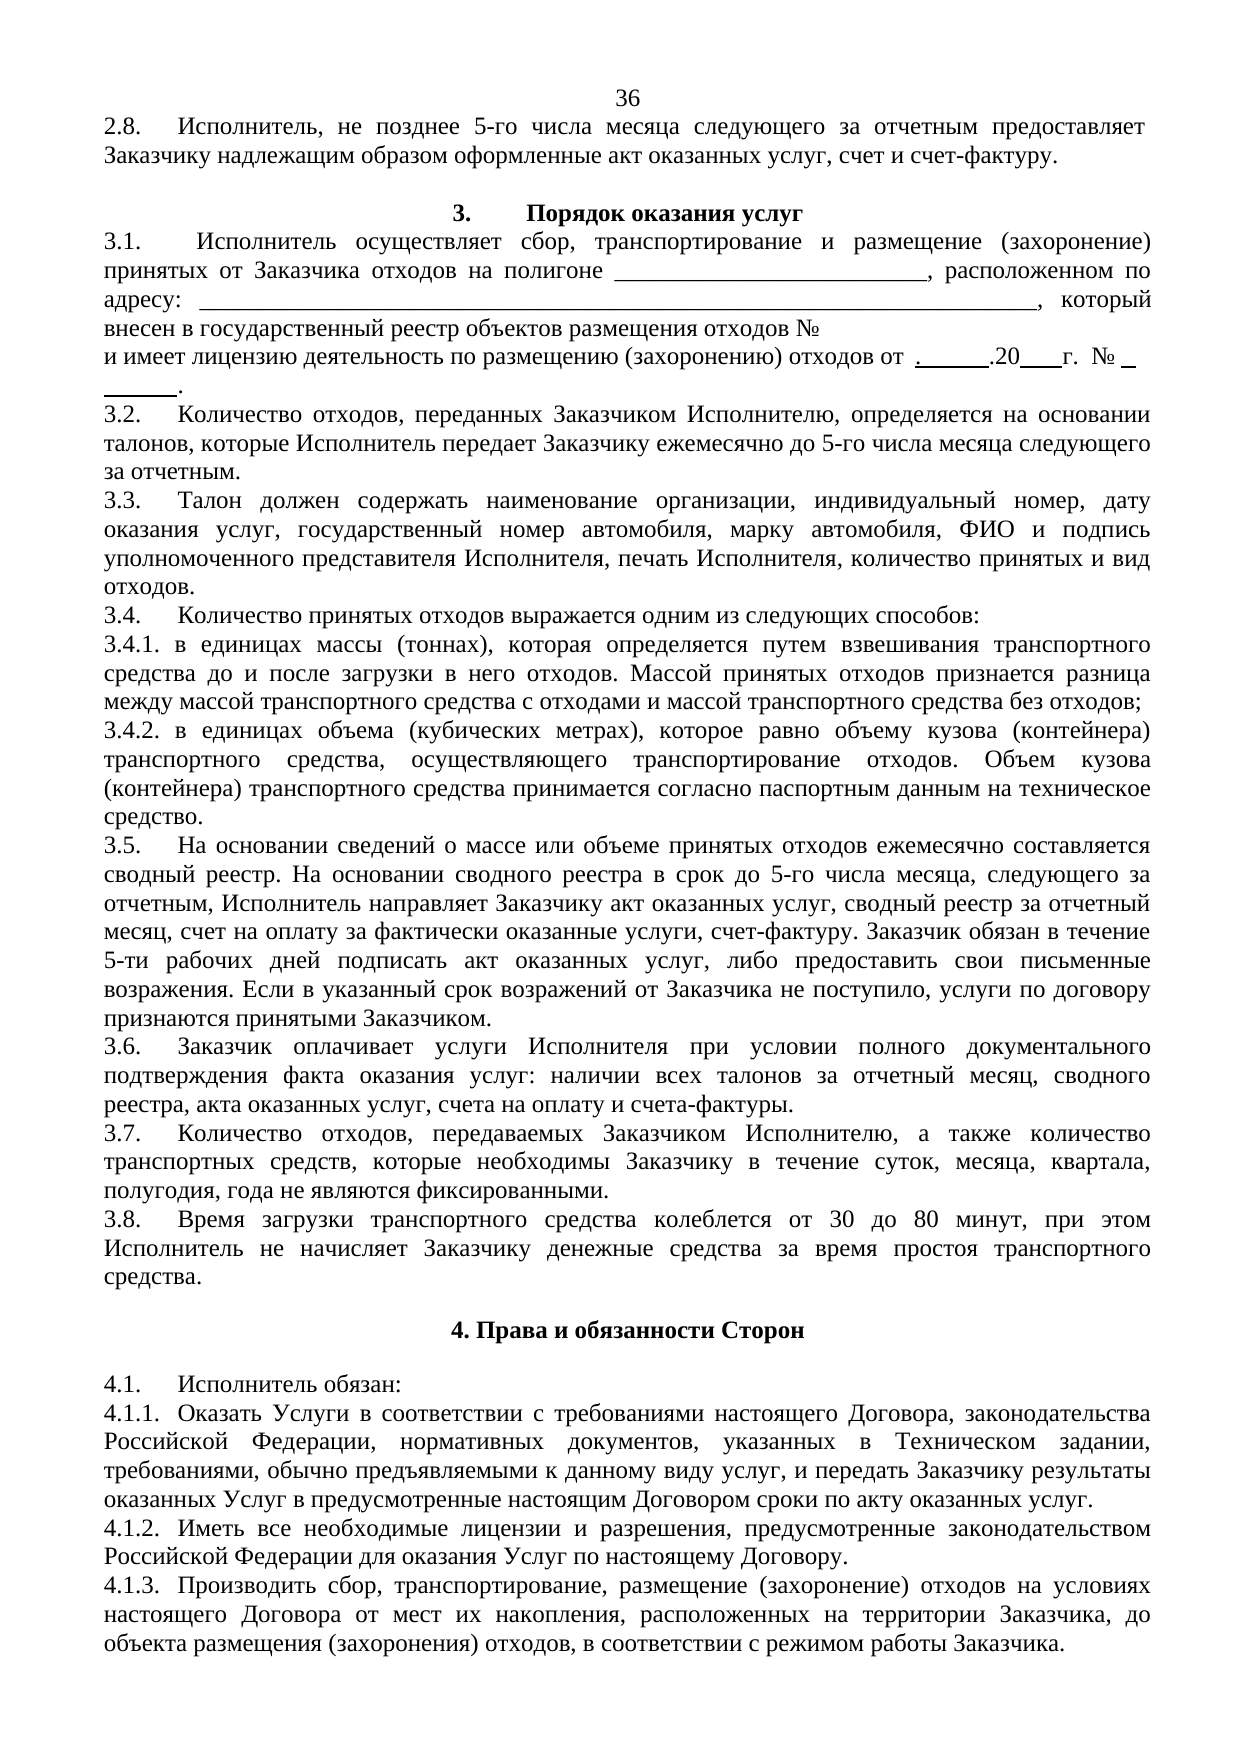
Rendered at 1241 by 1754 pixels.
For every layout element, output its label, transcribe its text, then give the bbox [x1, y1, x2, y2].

list Исполнитель обязан: [103, 1369, 1152, 1398]
text 3.4.2. в единицах объема (кубических метрах), которое равно объему кузова (контейнера) транспортного средства, осуществляющего транспортирование отходов. Объем кузова (контейнера) транспортного средства принимается согласно паспортным данным на техническое средство. [103, 715, 1152, 830]
list Заказчик оплачивает услуги Исполнителя при условии полного документального подтверждения факта оказания услуг: наличии всех талонов за отчетный месяц, сводного реестра, акта оказанных услуг, счета на оплату и счета-фактуры. [103, 1031, 1152, 1118]
list Время загрузки транспортного средства колеблется от 30 до 80 минут, при этом Исполнитель не начисляет Заказчику денежные средства за время простоя транспортного средства. [103, 1204, 1152, 1290]
list Исполнитель осуществляет сбор, транспортирование и размещение (захоронение) принятых от Заказчика отходов на полигоне _________________________, расположенном по адресу: ___________________________________________________________________, который внесен в государственный реестр объектов размещения отходов № и имеет лицензию деятельность по размещению (захоронению) отходов от . .20 г. № . [103, 226, 1152, 399]
text 3.4.1. в единицах массы (тоннах), которая определяется путем взвешивания транспортного средства до и после загрузки в него отходов. Массой принятых отходов признается разница между массой транспортного средства с отходами и массой транспортного средства без отходов; [103, 629, 1152, 715]
list Производить сбор, транспортирование, размещение (захоронение) отходов на условиях настоящего Договора от мест их накопления, расположенных на территории Заказчика, до объекта размещения (захоронения) отходов, в соответствии с режимом работы Заказчика. [103, 1570, 1152, 1656]
list Иметь все необходимые лицензии и разрешения, предусмотренные законодательством Российской Федерации для оказания Услуг по настоящему Договору. [103, 1513, 1152, 1570]
list Количество принятых отходов выражается одним из следующих способов: [103, 600, 1152, 629]
list Количество отходов, переданных Заказчиком Исполнителю, определяется на основании талонов, которые Исполнитель передает Заказчику ежемесячно до 5-го числа месяца следующего за отчетным. [103, 399, 1152, 485]
text 3. Порядок оказания услуг [103, 198, 1152, 226]
list Талон должен содержать наименование организации, индивидуальный номер, дату оказания услуг, государственный номер автомобиля, марку автомобиля, ФИО и подпись уполномоченного представителя Исполнителя, печать Исполнителя, количество принятых и вид отходов. [103, 485, 1152, 600]
text 4. Права и обязанности Сторон [103, 1315, 1152, 1344]
list Исполнитель, не позднее 5-го числа месяца следующего за отчетным предоставляет Заказчику надлежащим образом оформленные акт оказанных услуг, счет и счет-фактуру. [103, 111, 1146, 169]
list Количество отходов, передаваемых Заказчиком Исполнителю, а также количество транспортных средств, которые необходимы Заказчику в течение суток, месяца, квартала, полугодия, года не являются фиксированными. [103, 1118, 1152, 1204]
list Оказать Услуги в соответствии с требованиями настоящего Договора, законодательства Российской Федерации, нормативных документов, указанных в Техническом задании, требованиями, обычно предъявляемыми к данному виду услуг, и передать Заказчику результаты оказанных Услуг в предусмотренные настоящим Договором сроки по акту оказанных услуг. [103, 1398, 1152, 1513]
list На основании сведений о массе или объеме принятых отходов ежемесячно составляется сводный реестр. На основании сводного реестра в срок до 5-го числа месяца, следующего за отчетным, Исполнитель направляет Заказчику акт оказанных услуг, сводный реестр за отчетный месяц, счет на оплату за фактически оказанные услуги, счет-фактуру. Заказчик обязан в течение 5-ти рабочих дней подписать акт оказанных услуг, либо предоставить свои письменные возражения. Если в указанный срок возражений от Заказчика не поступило, услуги по договору признаются принятыми Заказчиком. [103, 830, 1152, 1031]
